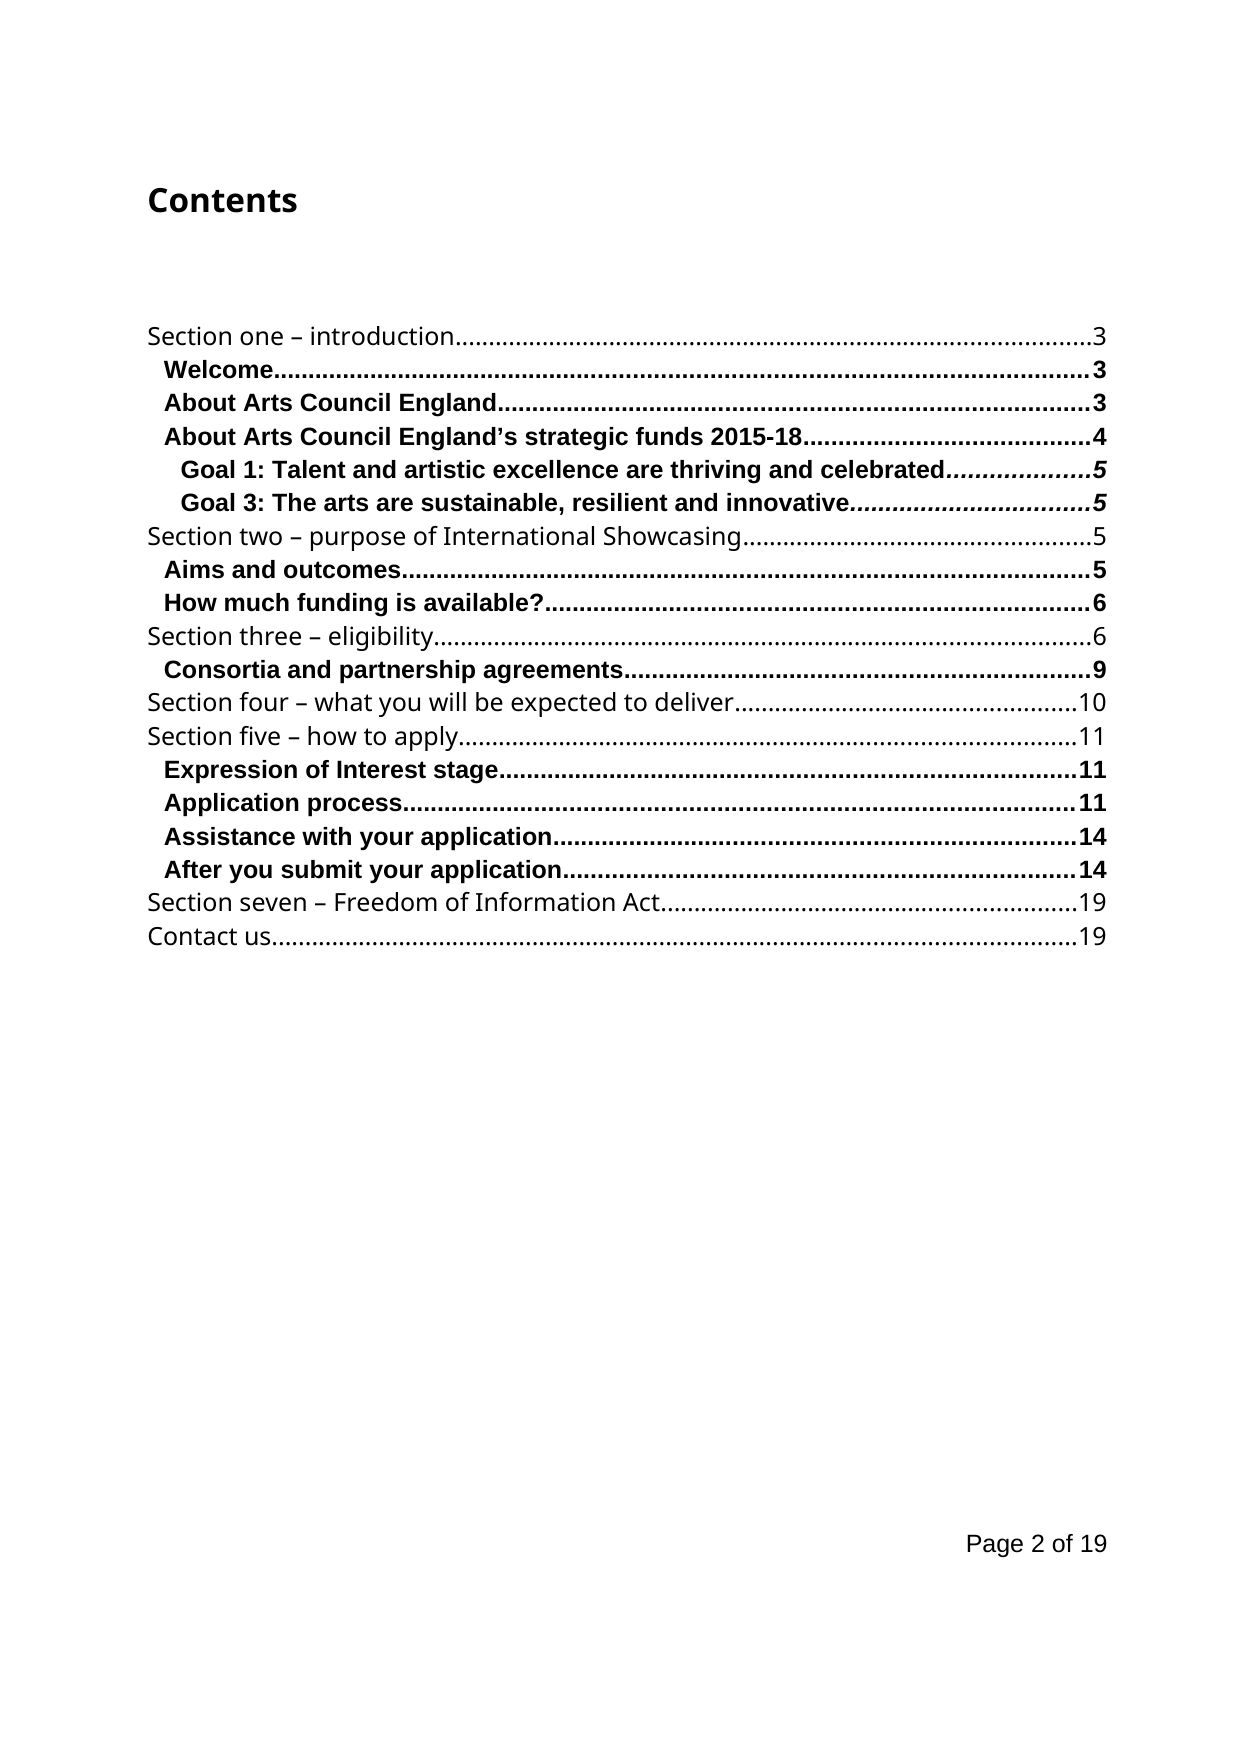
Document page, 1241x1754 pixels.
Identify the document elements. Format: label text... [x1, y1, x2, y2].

text Contents [147, 177, 1107, 223]
